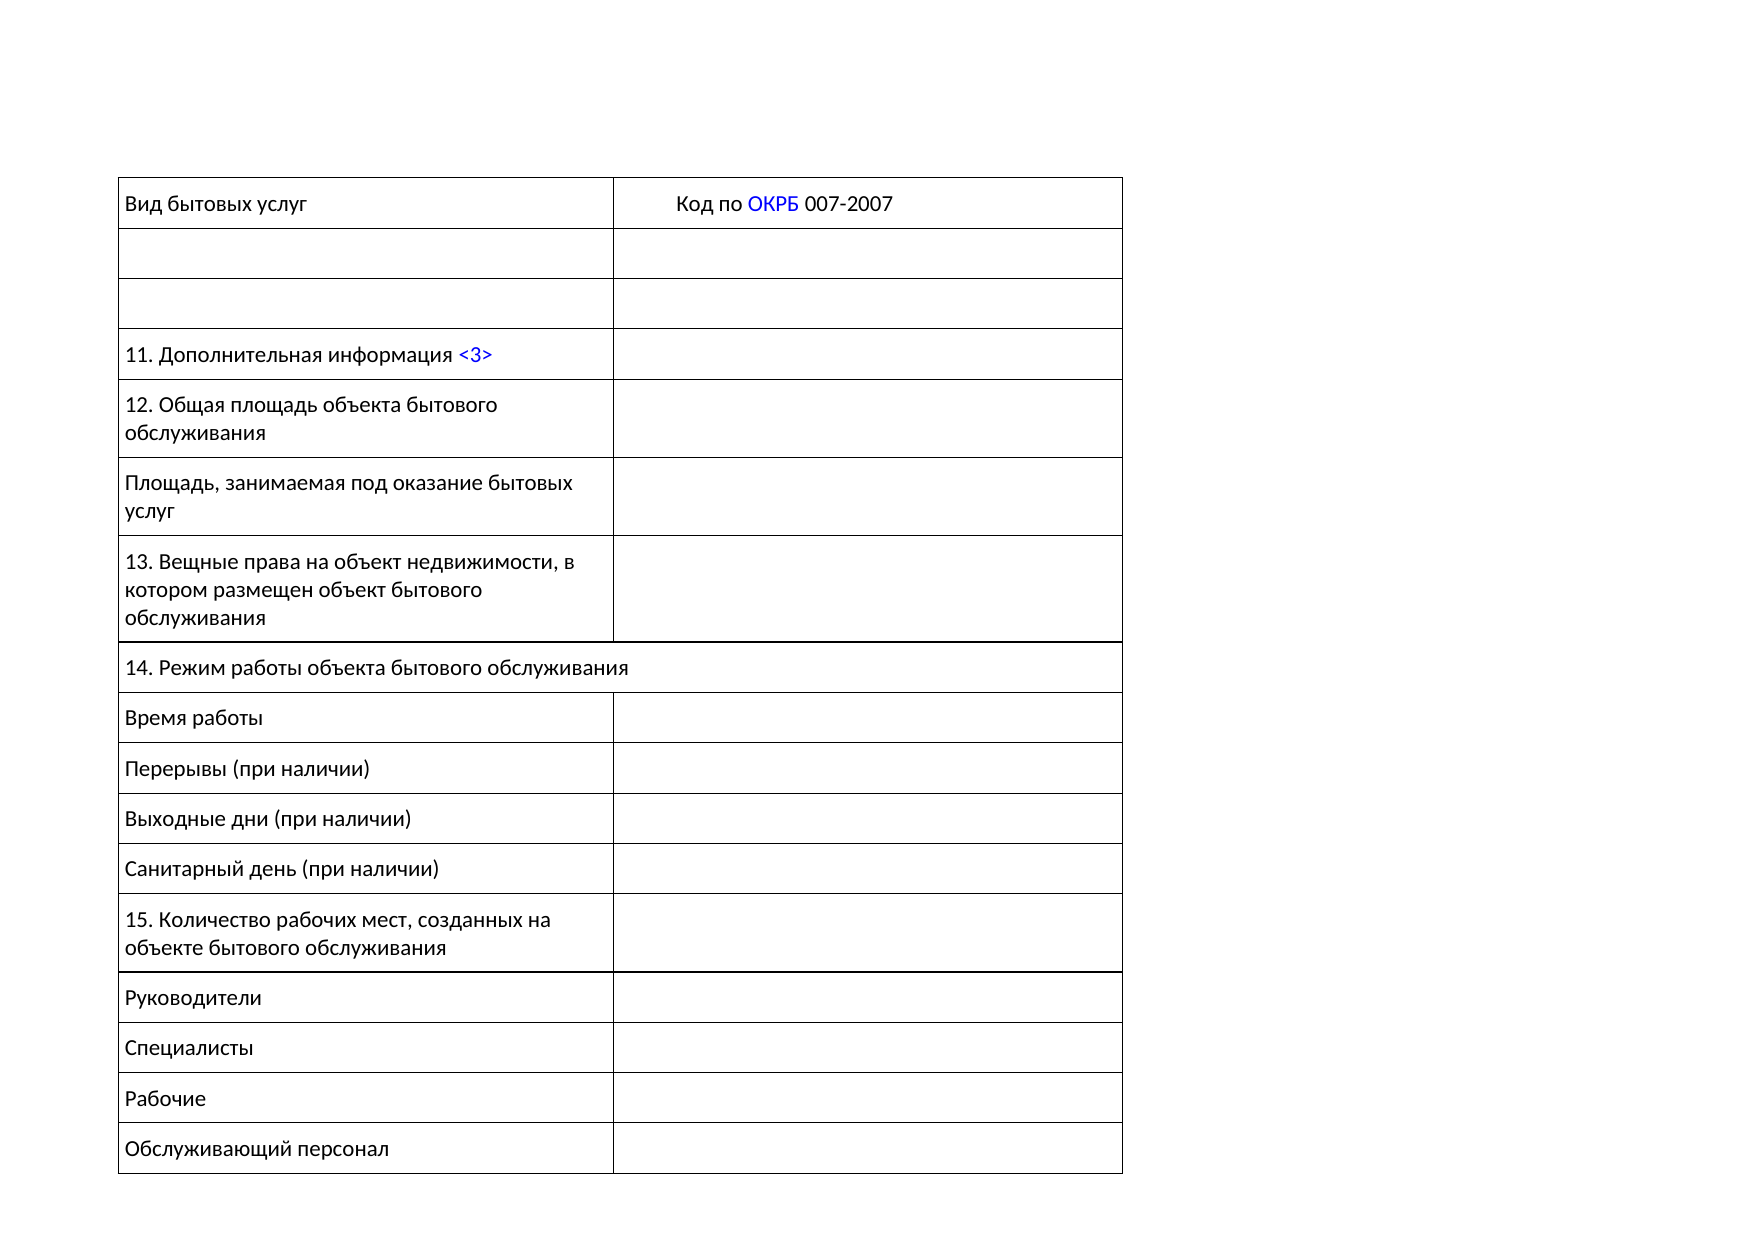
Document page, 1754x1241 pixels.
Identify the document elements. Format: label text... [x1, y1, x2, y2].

table_cell [614, 794, 1122, 843]
table_cell [614, 973, 1122, 1022]
table_cell [614, 380, 1122, 457]
table_cell Санитарный день (при наличии) [119, 844, 613, 893]
table_cell 12. Общая площадь объекта бытового обслуживания [119, 380, 613, 457]
table_cell 15. Количество рабочих мест, созданных на объекте бытового обслуживания [119, 894, 613, 971]
table_cell [119, 279, 613, 328]
table_cell Руководители [119, 973, 613, 1022]
table_cell [614, 1023, 1122, 1072]
table_cell Перерывы (при наличии) [119, 743, 613, 792]
table_cell Обслуживающий персонал [119, 1123, 613, 1173]
table_cell [614, 229, 1122, 278]
table_cell [614, 693, 1122, 742]
table_cell [614, 279, 1122, 328]
table_cell Вид бытовых услуг [119, 178, 613, 227]
table_cell [119, 229, 613, 278]
table_cell 11. Дополнительная информация <3> [119, 329, 613, 378]
table_cell [614, 1073, 1122, 1122]
table_cell Выходные дни (при наличии) [119, 794, 613, 843]
table_cell [614, 1123, 1122, 1173]
table_cell [614, 536, 1122, 641]
table_cell [614, 844, 1122, 893]
table_cell Специалисты [119, 1023, 613, 1072]
table_cell [614, 743, 1122, 792]
table_cell [614, 894, 1122, 971]
table_cell 14. Режим работы объекта бытового обслуживания [119, 643, 1122, 692]
table_cell Время работы [119, 693, 613, 742]
table_cell Код по ОКРБ 007-2007 [614, 178, 1122, 227]
table_cell Площадь, занимаемая под оказание бытовых услуг [119, 458, 613, 535]
table_cell [614, 458, 1122, 535]
table_cell [614, 329, 1122, 378]
table_cell 13. Вещные права на объект недвижимости, в котором размещен объект бытового обслуживания [119, 536, 613, 641]
table_cell Рабочие [119, 1073, 613, 1122]
